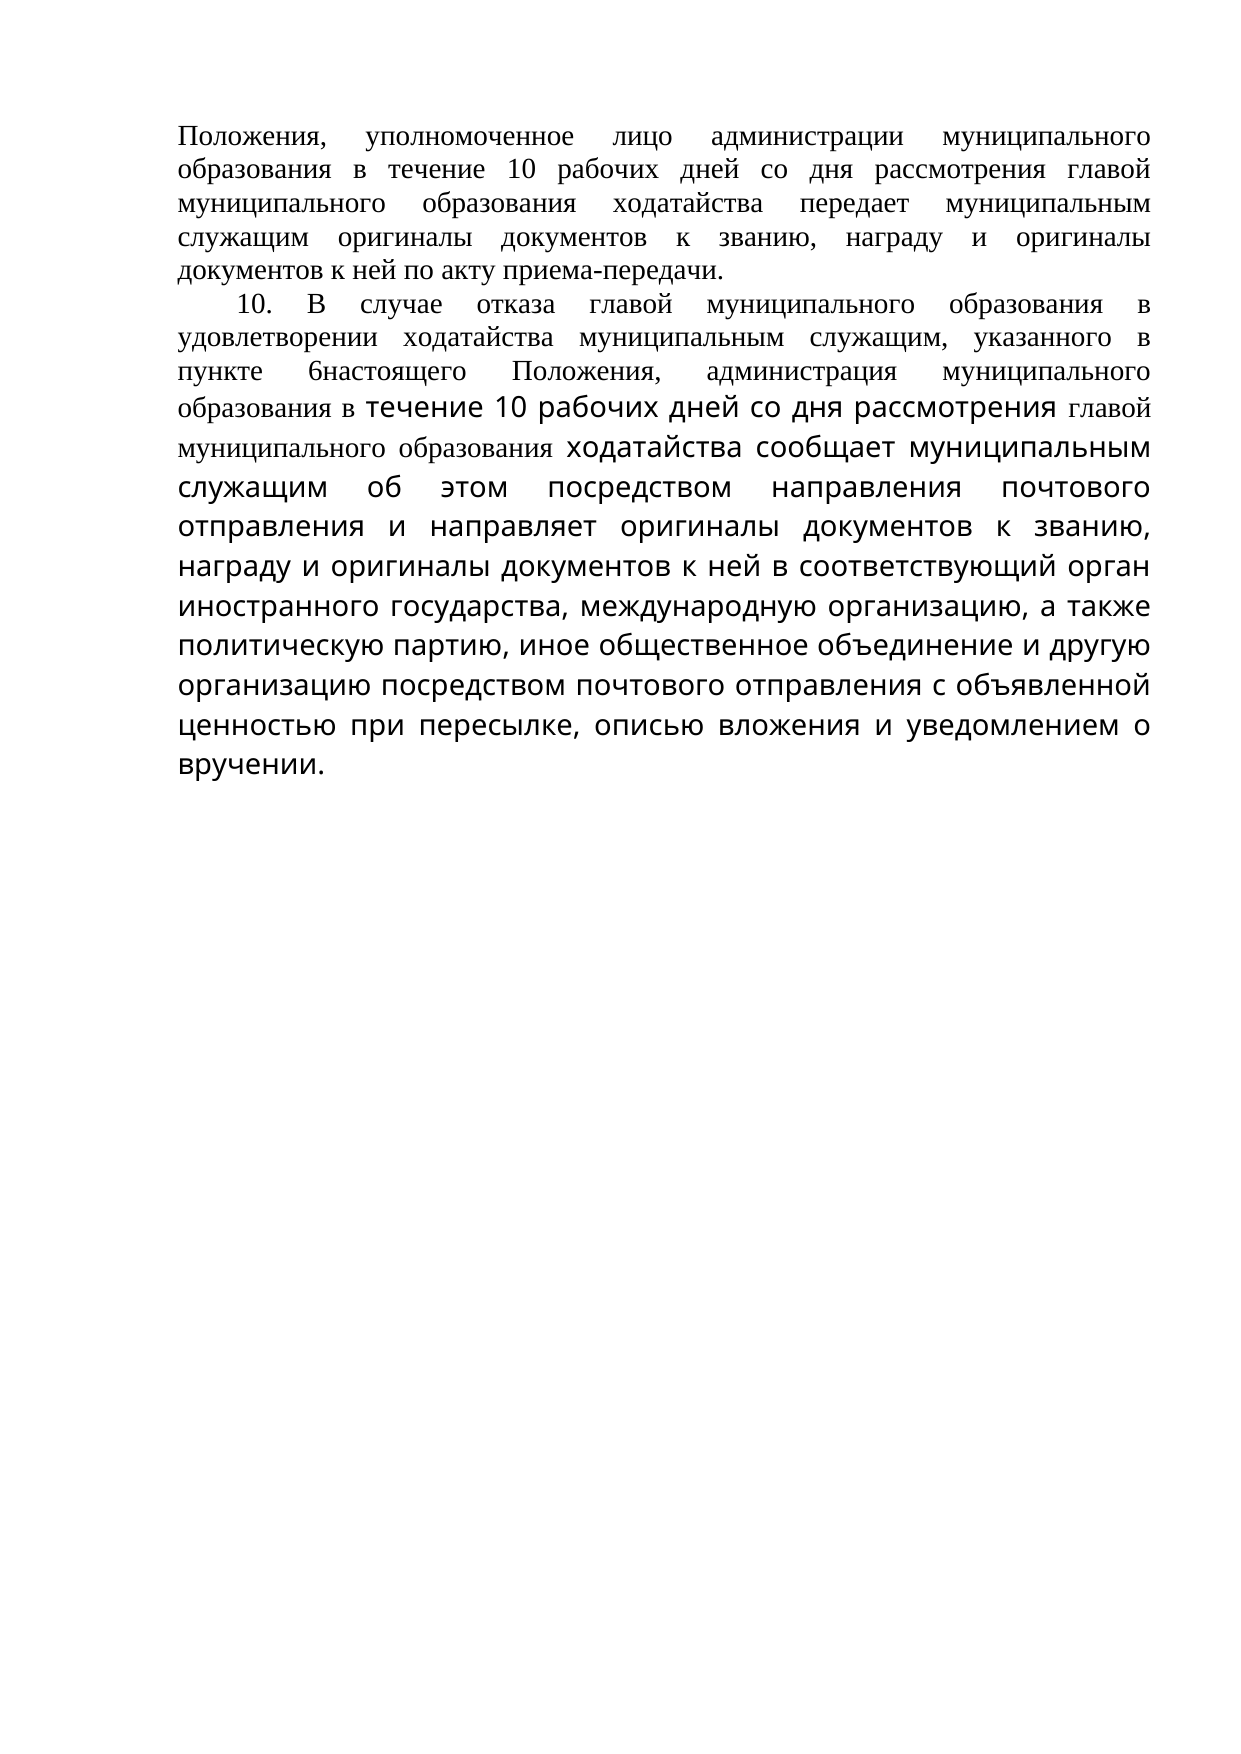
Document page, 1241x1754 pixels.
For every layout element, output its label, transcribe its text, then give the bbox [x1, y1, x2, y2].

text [177, 118, 1152, 286]
text 10. В случае отказа главой муниципального образования в удовлетворении ходатайства муниципальным служащим, указанного в пункте 6настоящего Положения, администрация муниципального образования в течение 10 рабочих дней со дня рассмотрения главой муниципального образования ходатайства сообщает муниципальным служащим об этом посредством направления почтового отправления и направляет оригиналы документов к званию, награду и оригиналы документов к ней в соответствующий орган иностранного государства, международную организацию, а также политическую партию, иное общественное объединение и другую организацию посредством почтового отправления с объявленной ценностью при пересылке, описью вложения и уведомлением о вручении. [177, 286, 1152, 783]
